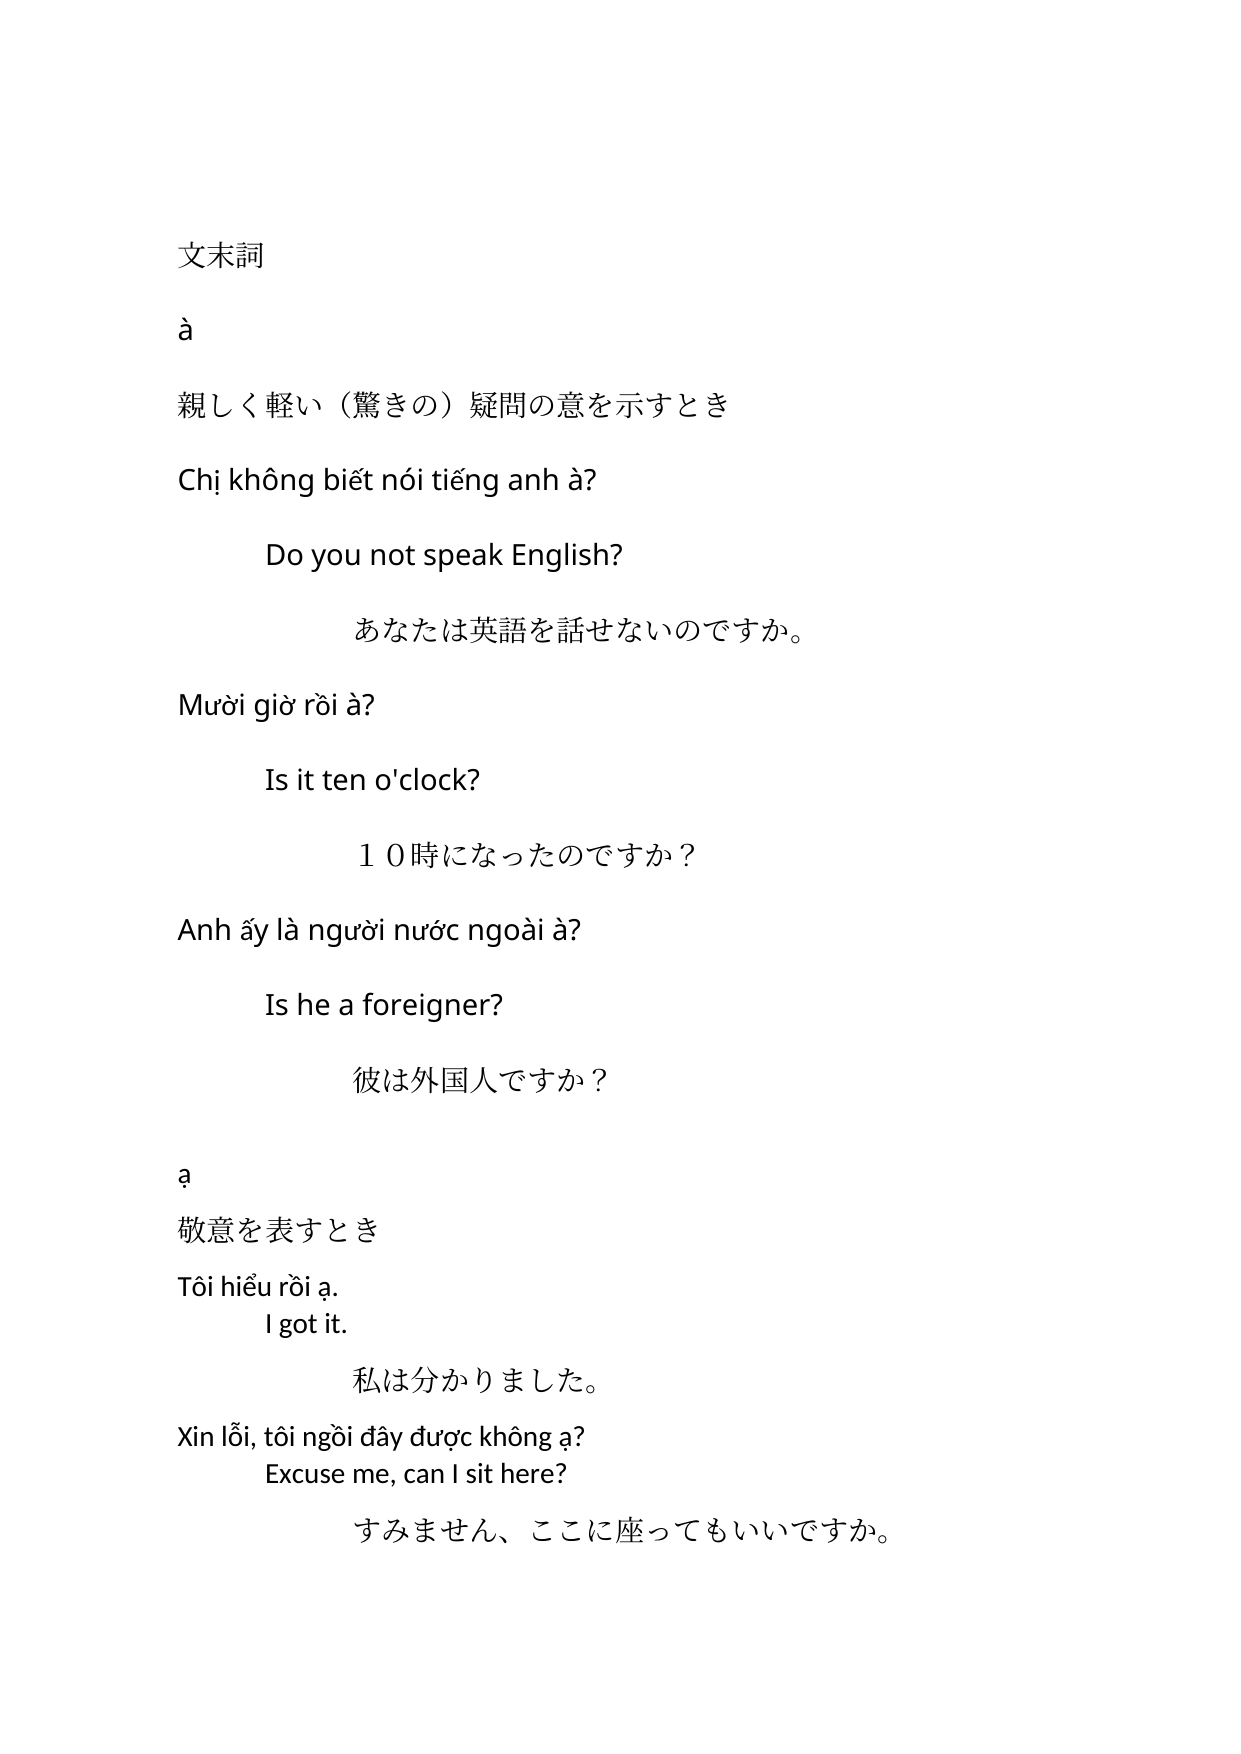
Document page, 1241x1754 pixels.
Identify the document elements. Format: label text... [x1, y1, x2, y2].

text Do you not speak English? [177, 517, 1063, 592]
text I got it. [177, 1304, 1063, 1342]
text すみません、ここに座ってもいいですか。 [177, 1492, 1063, 1567]
text Chị không biết nói tiếng anh à? [177, 442, 1063, 517]
text Is he a foreigner? [177, 967, 1063, 1042]
text 文末詞 [177, 217, 1063, 292]
text 敬意を表すとき [177, 1192, 1063, 1267]
text 私は分かりました。 [177, 1342, 1063, 1417]
text Mười giờ rồi à? [177, 667, 1063, 742]
text Tôi hiểu rồi ạ. [177, 1267, 1063, 1304]
text Anh ấy là người nước ngoài à? [177, 892, 1063, 967]
text 彼は外国人ですか？ [177, 1042, 1063, 1117]
text Xin lỗi, tôi ngồi đây được không ạ? [177, 1417, 1063, 1454]
text 親しく軽い（驚きの）疑問の意を示すとき [177, 367, 1063, 442]
text Is it ten o'clock? [177, 742, 1063, 817]
text １０時になったのですか？ [177, 817, 1063, 892]
text Excuse me, can I sit here? [177, 1454, 1063, 1492]
text あなたは英語を話せないのですか。 [177, 592, 1063, 667]
text ạ [177, 1154, 1063, 1192]
text à [177, 292, 1063, 367]
